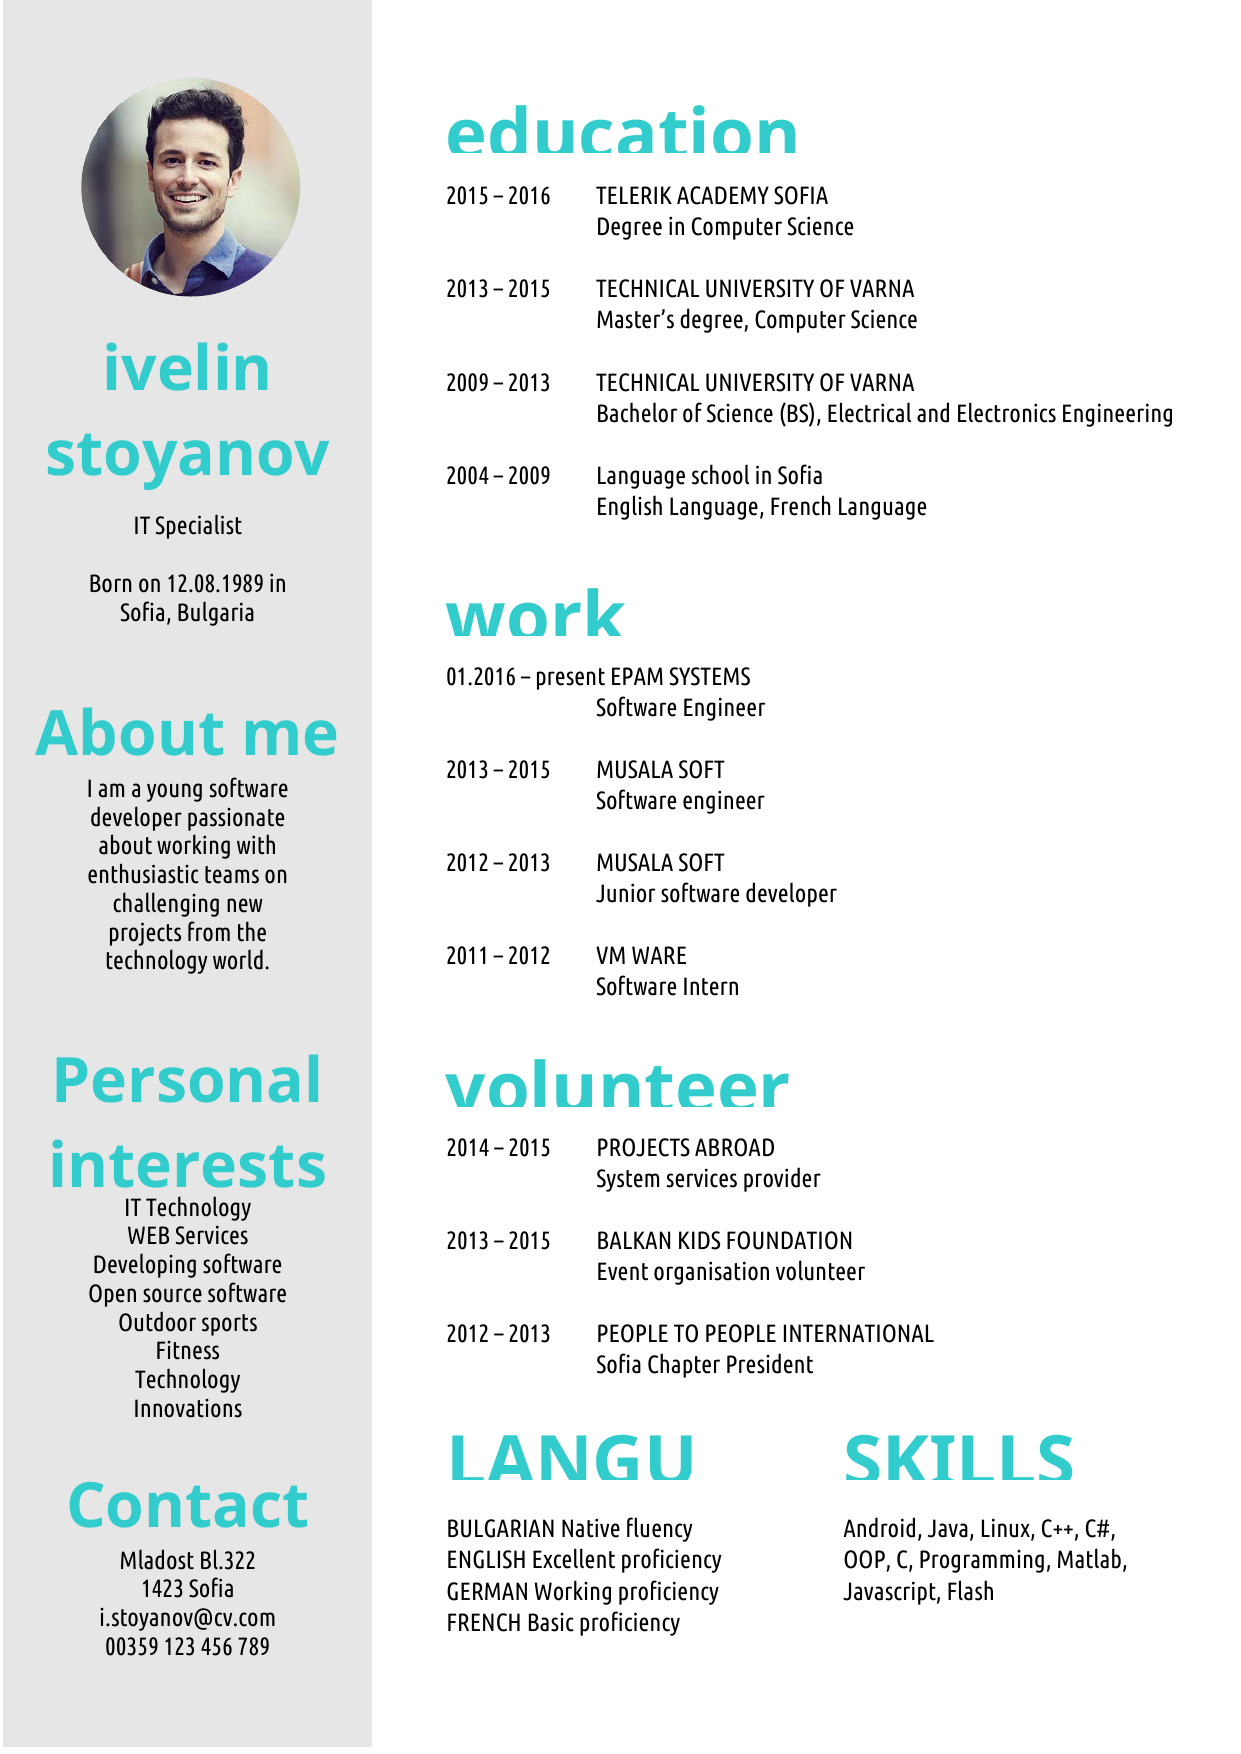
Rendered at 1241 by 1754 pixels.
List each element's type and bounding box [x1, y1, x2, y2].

picture [81, 77, 301, 297]
